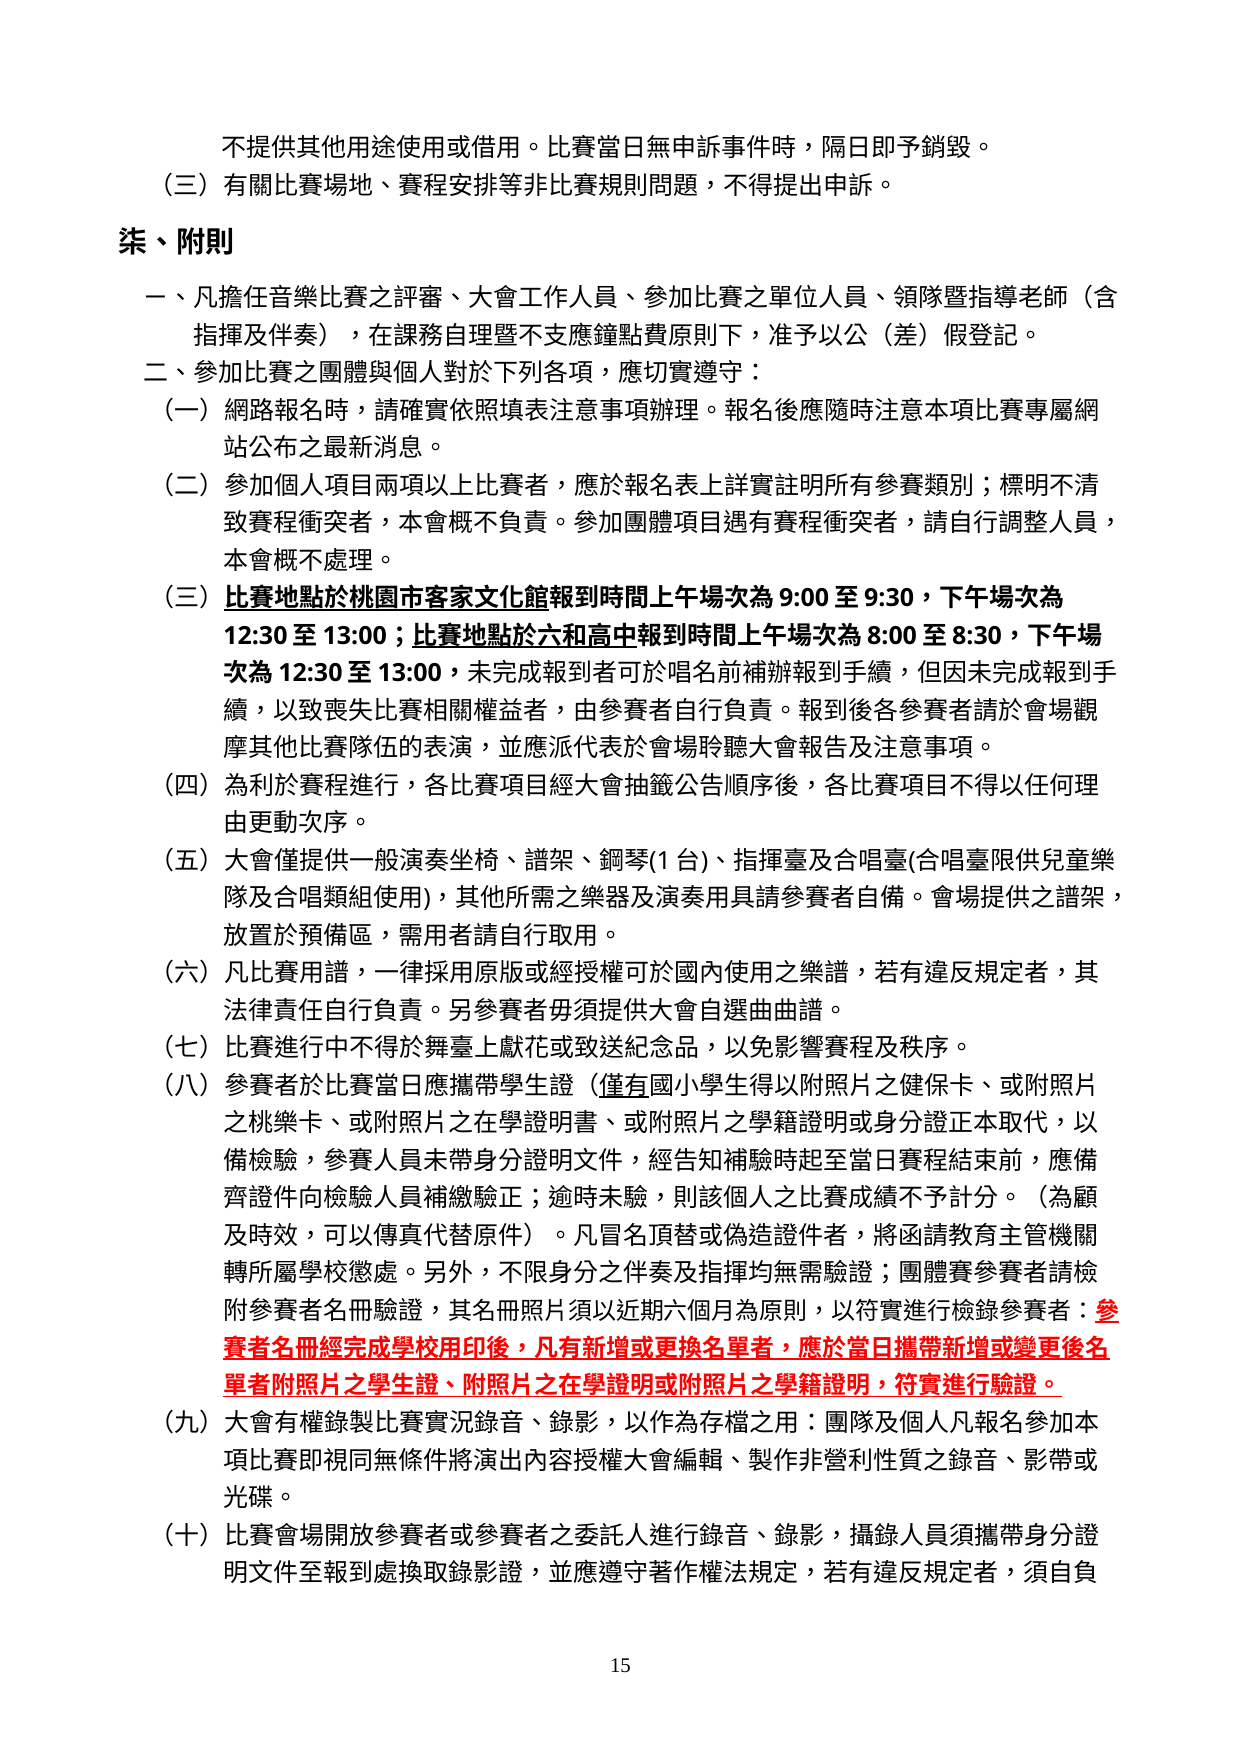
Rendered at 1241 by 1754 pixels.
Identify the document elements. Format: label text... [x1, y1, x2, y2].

text （九）大會有權錄製比賽實況錄音、錄影，以作為存檔之用：團隊及個人凡報名參加本項比賽即視同無條件將演出內容授權大會編輯、製作非營利性質之錄音、影帶或光碟。 [149, 1402, 1122, 1514]
text （七）比賽進行中不得於舞臺上獻花或致送紀念品，以免影響賽程及秩序。 [149, 1027, 1122, 1064]
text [148, 127, 1122, 164]
text （一）網路報名時，請確實依照填表注意事項辦理。報名後應隨時注意本項比賽專屬網站公布之最新消息。 [149, 389, 1122, 464]
text （六）凡比賽用譜，一律採用原版或經授權可於國內使用之樂譜，若有違反規定者，其法律責任自行負責。另參賽者毋須提供大會自選曲曲譜。 [149, 952, 1122, 1027]
text ㄧ、凡擔任音樂比賽之評審、大會工作人員、參加比賽之單位人員、領隊暨指導老師（含指揮及伴奏），在課務自理暨不支應鐘點費原則下，准予以公（差）假登記。 [143, 277, 1122, 352]
text （五）大會僅提供一般演奏坐椅、譜架、鋼琴(1台)、指揮臺及合唱臺(合唱臺限供兒童樂隊及合唱類組使用)，其他所需之樂器及演奏用具請參賽者自備。會場提供之譜架，放置於預備區，需用者請自行取用。 [149, 839, 1122, 952]
text 柒、附則 [118, 202, 1122, 277]
text （四）為利於賽程進行，各比賽項目經大會抽籤公告順序後，各比賽項目不得以任何理由更動次序。 [149, 764, 1122, 839]
text （三）比賽地點於桃園市客家文化館報到時間上午場次為9:00至9:30，下午場次為12:30至13:00；比賽地點於六和高中報到時間上午場次為8:00至8:30，下午場次為12:30至13:00，未完成報到者可於唱名前補辦報到手續，但因未完成報到手續，以致喪失比賽相關權益者，由參賽者自行負責。報到後各參賽者請於會場觀摩其他比賽隊伍的表演，並應派代表於會場聆聽大會報告及注意事項。 [149, 577, 1122, 764]
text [149, 1514, 1122, 1589]
text （八）參賽者於比賽當日應攜帶學生證（僅有國小學生得以附照片之健保卡、或附照片之桃樂卡、或附照片之在學證明書、或附照片之學籍證明或身分證正本取代，以備檢驗，參賽人員未帶身分證明文件，經告知補驗時起至當日賽程結束前，應備齊證件向檢驗人員補繳驗正；逾時未驗，則該個人之比賽成績不予計分。（為顧及時效，可以傳真代替原件）。凡冒名頂替或偽造證件者，將函請教育主管機關轉所屬學校懲處。另外，不限身分之伴奏及指揮均無需驗證；團體賽參賽者請檢附參賽者名冊驗證，其名冊照片須以近期六個月為原則，以符實進行檢錄參賽者：參賽者名冊經完成學校用印後，凡有新增或更換名單者，應於當日攜帶新增或變更後名單者附照片之學生證、附照片之在學證明或附照片之學籍證明，符實進行驗證。 [149, 1064, 1122, 1402]
text 二、參加比賽之團體與個人對於下列各項，應切實遵守： [143, 352, 1122, 389]
text （三）有關比賽場地、賽程安排等非比賽規則問題，不得提出申訴。 [148, 164, 1122, 202]
text （二）參加個人項目兩項以上比賽者，應於報名表上詳實註明所有參賽類別；標明不清致賽程衝突者，本會概不負責。參加團體項目遇有賽程衝突者，請自行調整人員，本會概不處理。 [149, 464, 1122, 577]
